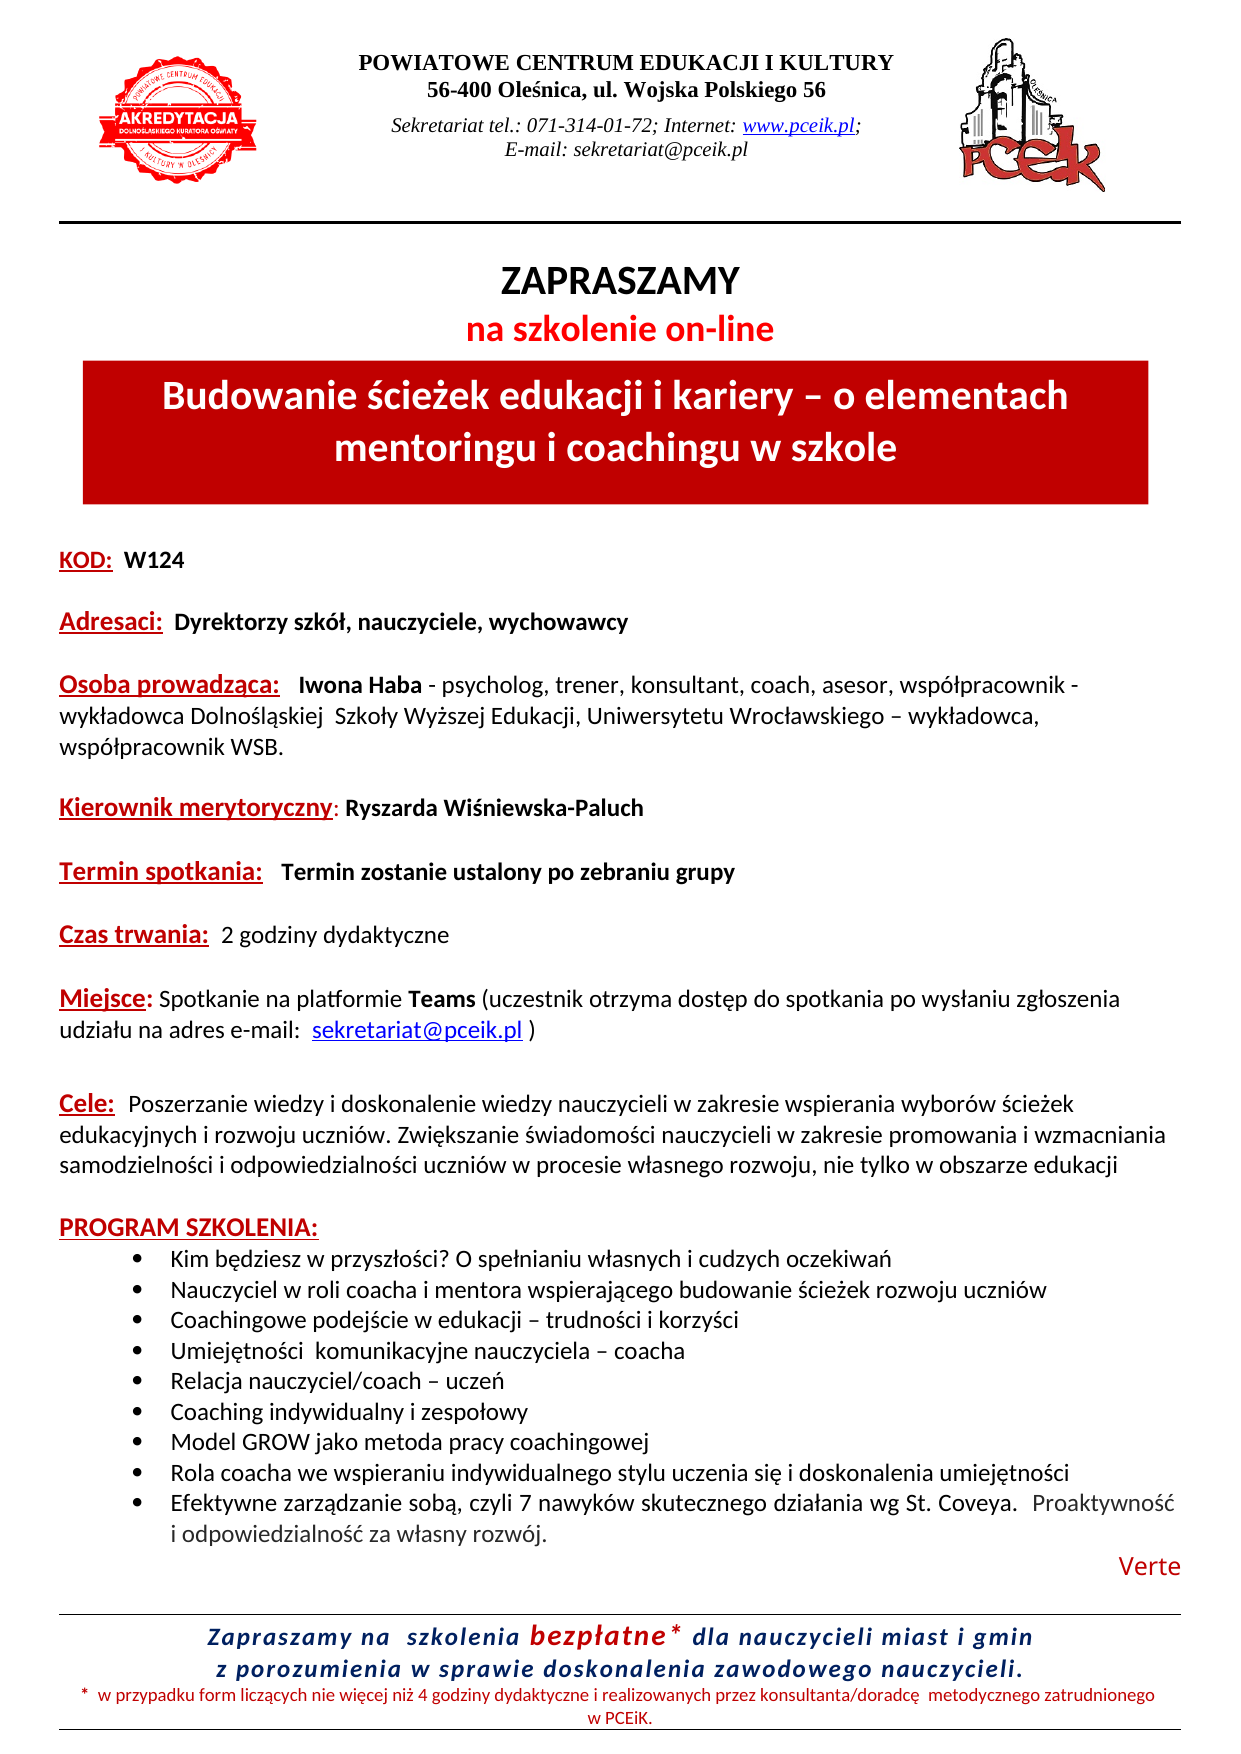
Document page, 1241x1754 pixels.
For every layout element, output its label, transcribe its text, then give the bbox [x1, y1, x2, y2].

text Kierownik merytoryczny: Ryszarda Wiśniewska-Paluch [59, 790, 1181, 823]
list Nauczyciel w roli coacha i mentora wspierającego budowanie ścieżek rozwoju uczniów [133, 1274, 1181, 1304]
list Coachingowe podejście w edukacji – trudności i korzyści [133, 1304, 1181, 1335]
text Adresaci: Dyrektorzy szkół, nauczyciele, wychowawcy [59, 604, 1181, 637]
picture [72, 50, 281, 192]
text Osoba prowadząca: Iwona Haba - psycholog, trener, konsultant, coach, asesor, współpracownik -wykładowca Dolnośląskiej Szkoły Wyższej Edukacji, Uniwersytetu Wrocławskiego – wykładowca, współpracownik WSB. [59, 637, 1181, 790]
list Rola coacha we wspieraniu indywidualnego stylu uczenia się i doskonalenia umiejętności [133, 1457, 1181, 1487]
text KOD: W124 [59, 514, 1181, 604]
picture [959, 38, 1107, 192]
list Umiejętności komunikacyjne nauczyciela – coacha [133, 1335, 1181, 1365]
text Czas trwania: 2 godziny dydaktyczne [59, 917, 1181, 950]
list Kim będziesz w przyszłości? O spełnianiu własnych i cudzych oczekiwań [133, 1243, 1181, 1274]
text Verte [59, 1548, 1181, 1583]
list Relacja nauczyciel/coach – uczeń [133, 1365, 1181, 1396]
text Cele: Poszerzanie wiedzy i doskonalenie wiedzy nauczycieli w zakresie wspierania wyborów ścieżek edukacyjnych i rozwoju uczniów. Zwiększanie świadomości nauczycieli w zakresie promowania i wzmacniania samodzielności i odpowiedzialności uczniów w procesie własnego rozwoju, nie tylko w obszarze edukacji [59, 1086, 1181, 1180]
text PROGRAM SZKOLENIA: [59, 1210, 1181, 1243]
list Coaching indywidualny i zespołowy [133, 1396, 1181, 1426]
text Termin spotkania: Termin zostanie ustalony po zebraniu grupy [59, 823, 1181, 887]
list Efektywne zarządzanie sobą, czyli 7 nawyków skutecznego działania wg St. Coveya. Proaktywność i odpowiedzialność za własny rozwój. [133, 1487, 1181, 1548]
list Model GROW jako metoda pracy coachingowej [133, 1426, 1181, 1457]
text Miejsce: Spotkanie na platformie Teams (uczestnik otrzyma dostęp do spotkania po wysłaniu zgłoszenia udziału na adres e-mail: sekretariat@pceik.pl ) [59, 950, 1181, 1044]
text na szkolenie on-line [59, 305, 1181, 351]
text ZAPRASZAMY [59, 254, 1181, 305]
